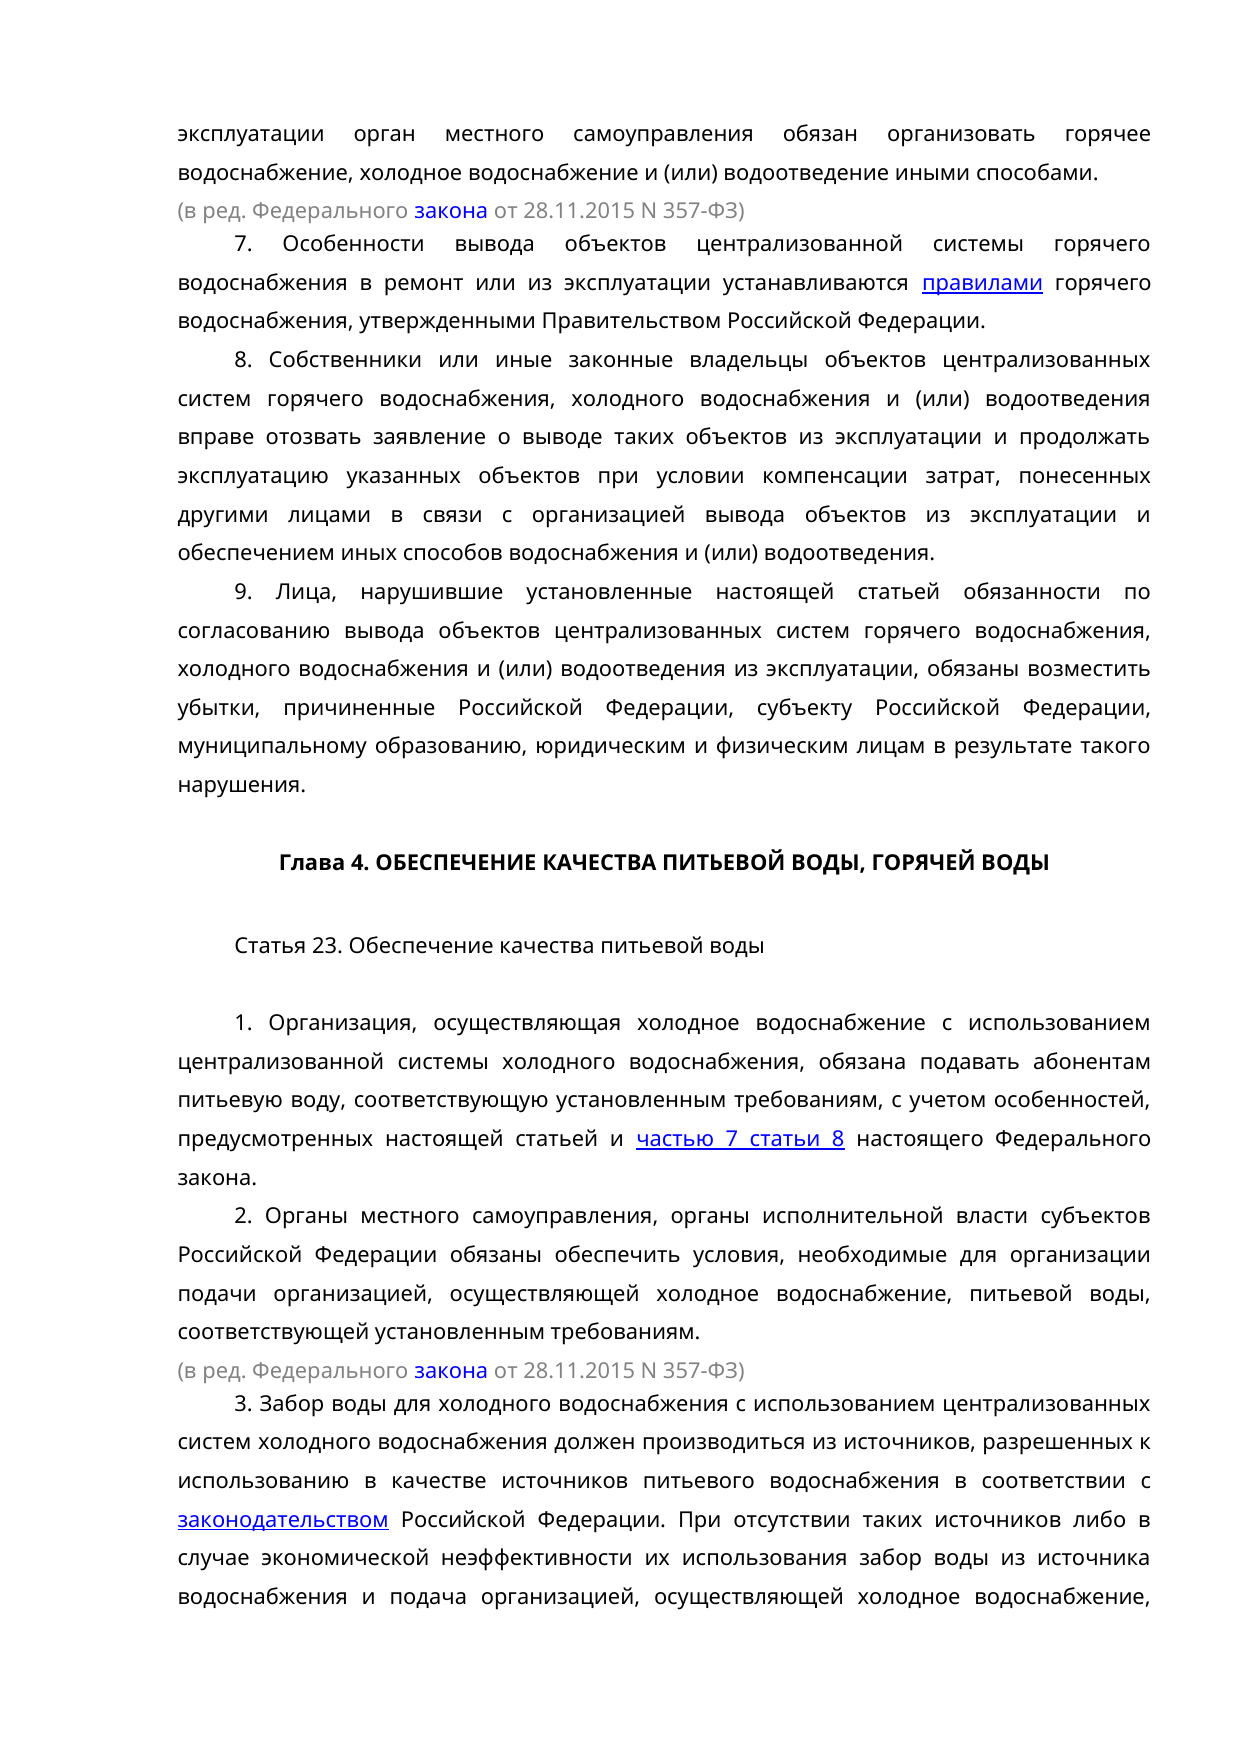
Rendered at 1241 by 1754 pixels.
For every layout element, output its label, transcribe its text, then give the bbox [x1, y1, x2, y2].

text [177, 118, 1152, 187]
text 7. Особенности вывода объектов централизованной системы горячего водоснабжения в ремонт или из эксплуатации устанавливаются правилами горячего водоснабжения, утвержденными Правительством Российской Федерации. [177, 228, 1152, 335]
text 2. Органы местного самоуправления, органы исполнительной власти субъектов Российской Федерации обязаны обеспечить условия, необходимые для организации подачи организацией, осуществляющей холодное водоснабжение, питьевой воды, соответствующей установленным требованиям. [177, 1200, 1152, 1346]
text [177, 1388, 1152, 1611]
text 1. Организация, осуществляющая холодное водоснабжение с использованием централизованной системы холодного водоснабжения, обязана подавать абонентам питьевую воду, соответствующую установленным требованиям, с учетом особенностей, предусмотренных настоящей статьей и частью 7 статьи 8 настоящего Федерального закона. [177, 1007, 1152, 1191]
text 8. Собственники или иные законные владельцы объектов централизованных систем горячего водоснабжения, холодного водоснабжения и (или) водоотведения вправе отозвать заявление о выводе таких объектов из эксплуатации и продолжать эксплуатацию указанных объектов при условии компенсации затрат, понесенных другими лицами в связи с организацией вывода объектов из эксплуатации и обеспечением иных способов водоснабжения и (или) водоотведения. [177, 344, 1152, 567]
text Глава 4. ОБЕСПЕЧЕНИЕ КАЧЕСТВА ПИТЬЕВОЙ ВОДЫ, ГОРЯЧЕЙ ВОДЫ [177, 846, 1152, 876]
text (в ред. Федерального закона от 28.11.2015 N 357-ФЗ) [177, 1355, 1152, 1385]
text 9. Лица, нарушившие установленные настоящей статьей обязанности по согласованию вывода объектов централизованных систем горячего водоснабжения, холодного водоснабжения и (или) водоотведения из эксплуатации, обязаны возместить убытки, причиненные Российской Федерации, субъекту Российской Федерации, муниципальному образованию, юридическим и физическим лицам в результате такого нарушения. [177, 576, 1152, 799]
text Статья 23. Обеспечение качества питьевой воды [177, 930, 1152, 959]
text (в ред. Федерального закона от 28.11.2015 N 357-ФЗ) [177, 195, 1152, 225]
